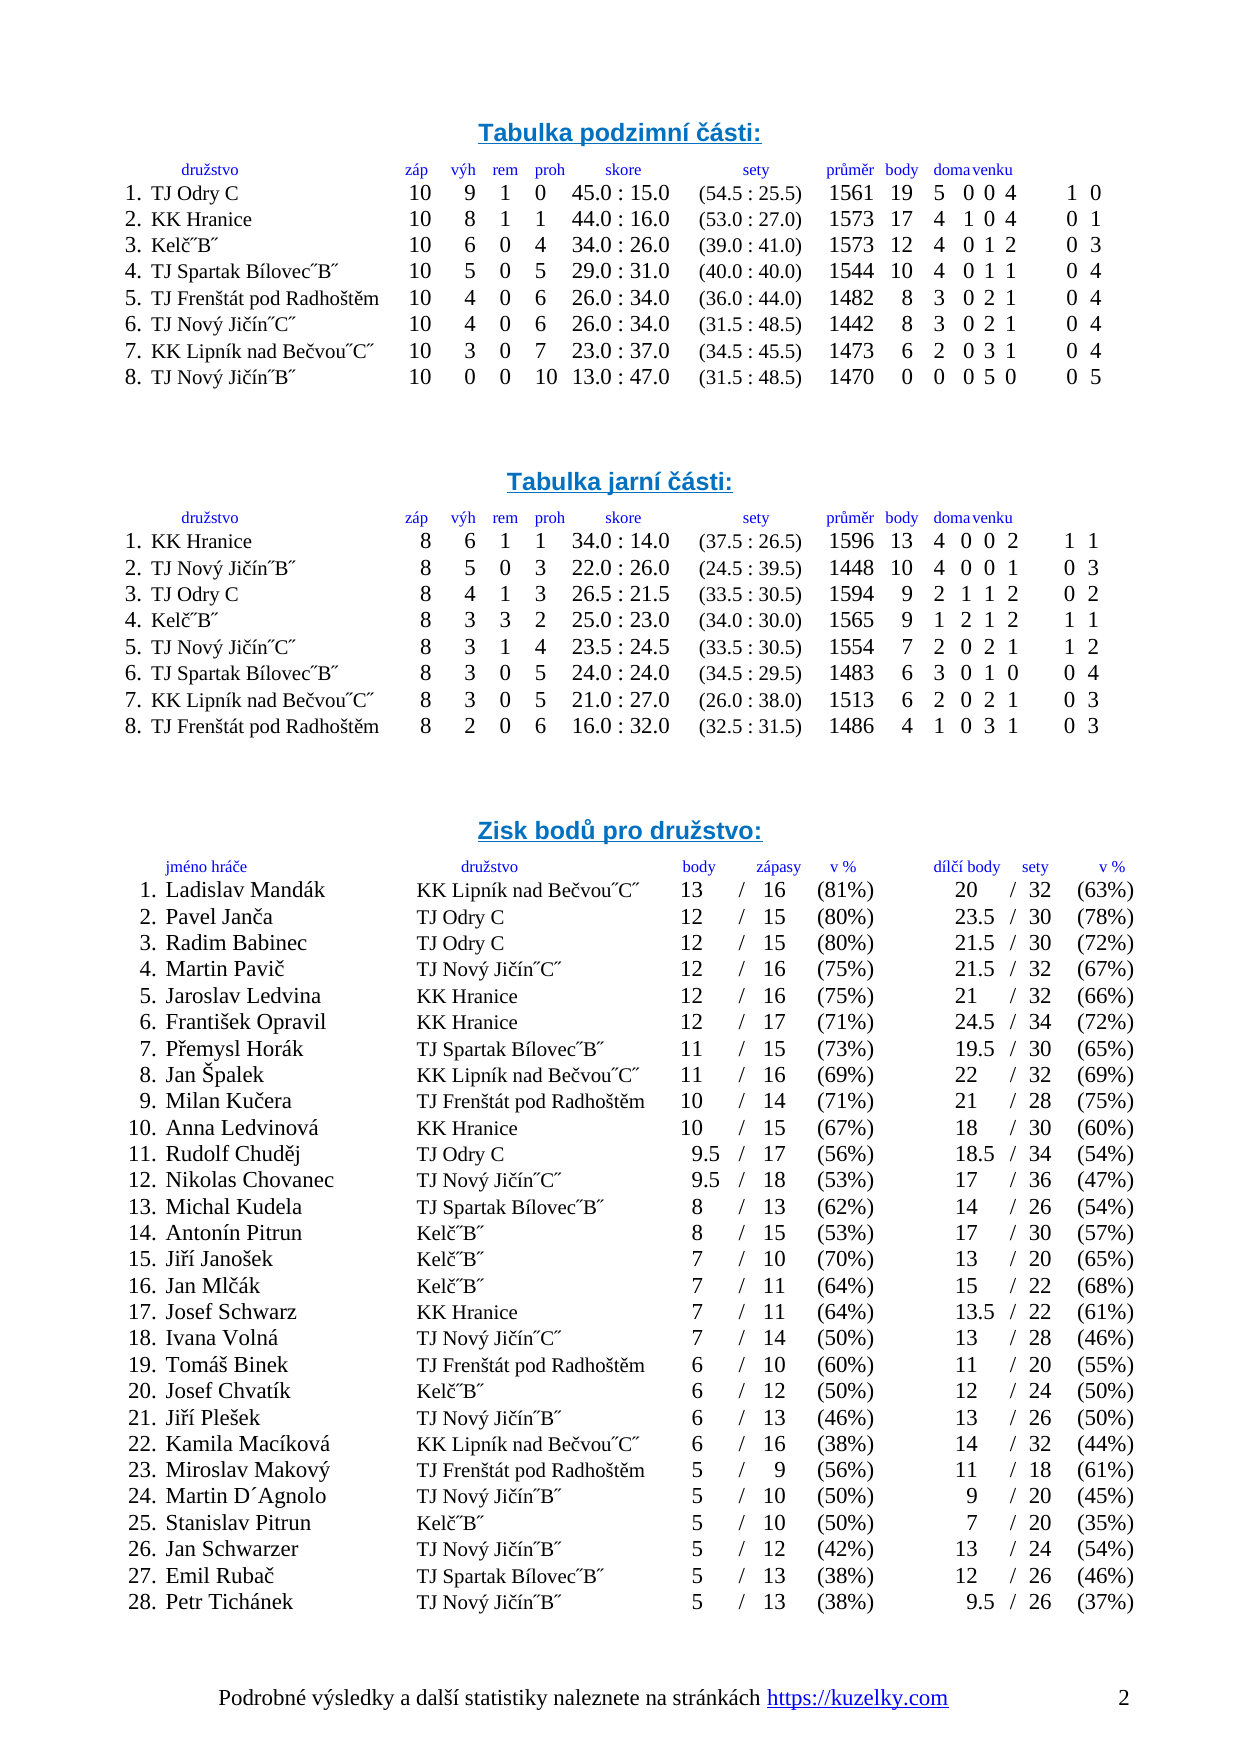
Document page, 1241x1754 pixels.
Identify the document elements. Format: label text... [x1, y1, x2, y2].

text 1. Ladislav Mandák KK Lipník nad Bečvou˝C˝ 13 / 16 (81%) 20 / 32 (63%) [106, 876, 1134, 903]
text 15. Jiří Janošek Kelč˝B˝ 7 / 10 (70%) 13 / 20 (65%) [106, 1245, 1134, 1272]
text 24. Martin D´Agnolo TJ Nový Jičín˝B˝ 5 / 10 (50%) 9 / 20 (45%) [106, 1483, 1134, 1509]
text 6. TJ Spartak Bílovec˝B˝ 8 3 0 5 24.0 : 24.0 (34.5 : 29.5) 1483 6 3 0 1 0 0 4 [106, 659, 1134, 686]
text 26. Jan Schwarzer TJ Nový Jičín˝B˝ 5 / 12 (42%) 13 / 24 (54%) [106, 1535, 1134, 1562]
text 8. Jan Špalek KK Lipník nad Bečvou˝C˝ 11 / 16 (69%) 22 / 32 (69%) [106, 1061, 1134, 1087]
text 13. Michal Kudela TJ Spartak Bílovec˝B˝ 8 / 13 (62%) 14 / 26 (54%) [106, 1193, 1134, 1219]
text Tabulka podzimní části: [94, 118, 1145, 147]
text 7. Přemysl Horák TJ Spartak Bílovec˝B˝ 11 / 15 (73%) 19.5 / 30 (65%) [106, 1034, 1134, 1061]
text 28. Petr Tichánek TJ Nový Jičín˝B˝ 5 / 13 (38%) 9.5 / 26 (37%) [106, 1588, 1134, 1614]
text 3. TJ Odry C 8 4 1 3 26.5 : 21.5 (33.5 : 30.5) 1594 9 2 1 1 2 0 2 [106, 580, 1134, 607]
text 3. Radim Babinec TJ Odry C 12 / 15 (80%) 21.5 / 30 (72%) [106, 929, 1134, 956]
text Zisk bodů pro družstvo: [94, 816, 1145, 845]
text 2. TJ Nový Jičín˝B˝ 8 5 0 3 22.0 : 26.0 (24.5 : 39.5) 1448 10 4 0 0 1 0 3 [106, 554, 1134, 580]
text 3. Kelč˝B˝ 10 6 0 4 34.0 : 26.0 (39.0 : 41.0) 1573 12 4 0 1 2 0 3 [106, 231, 1134, 258]
text 16. Jan Mlčák Kelč˝B˝ 7 / 11 (64%) 15 / 22 (68%) [106, 1272, 1134, 1298]
text 1. KK Hranice 8 6 1 1 34.0 : 14.0 (37.5 : 26.5) 1596 13 4 0 0 2 1 1 [106, 527, 1134, 554]
text 14. Antonín Pitrun Kelč˝B˝ 8 / 15 (53%) 17 / 30 (57%) [106, 1219, 1134, 1245]
text 5. TJ Nový Jičín˝C˝ 8 3 1 4 23.5 : 24.5 (33.5 : 30.5) 1554 7 2 0 2 1 1 2 [106, 633, 1134, 659]
text 8. TJ Nový Jičín˝B˝ 10 0 0 10 13.0 : 47.0 (31.5 : 48.5) 1470 0 0 0 5 0 0 5 [106, 363, 1134, 389]
text 25. Stanislav Pitrun Kelč˝B˝ 5 / 10 (50%) 7 / 20 (35%) [106, 1509, 1134, 1535]
text 22. Kamila Macíková KK Lipník nad Bečvou˝C˝ 6 / 16 (38%) 14 / 32 (44%) [106, 1430, 1134, 1456]
text 6. TJ Nový Jičín˝C˝ 10 4 0 6 26.0 : 34.0 (31.5 : 48.5) 1442 8 3 0 2 1 0 4 [106, 310, 1134, 337]
text 23. Miroslav Makový TJ Frenštát pod Radhoštěm 5 / 9 (56%) 11 / 18 (61%) [106, 1456, 1134, 1483]
text 1. TJ Odry C 10 9 1 0 45.0 : 15.0 (54.5 : 25.5) 1561 19 5 0 0 4 1 0 [106, 178, 1134, 205]
text 27. Emil Rubač TJ Spartak Bílovec˝B˝ 5 / 13 (38%) 12 / 26 (46%) [106, 1562, 1134, 1588]
text 4. TJ Spartak Bílovec˝B˝ 10 5 0 5 29.0 : 31.0 (40.0 : 40.0) 1544 10 4 0 1 1 0 4 [106, 258, 1134, 284]
text 4. Martin Pavič TJ Nový Jičín˝C˝ 12 / 16 (75%) 21.5 / 32 (67%) [106, 956, 1134, 982]
text 7. KK Lipník nad Bečvou˝C˝ 8 3 0 5 21.0 : 27.0 (26.0 : 38.0) 1513 6 2 0 2 1 0 3 [106, 686, 1134, 712]
text Tabulka jarní části: [94, 467, 1145, 496]
text 5. Jaroslav Ledvina KK Hranice 12 / 16 (75%) 21 / 32 (66%) [106, 982, 1134, 1008]
text 11. Rudolf Chuděj TJ Odry C 9.5 / 17 (56%) 18.5 / 34 (54%) [106, 1140, 1134, 1166]
text jméno hráče družstvo body zápasy v % dílčí body sety v % [106, 857, 1134, 876]
text 7. KK Lipník nad Bečvou˝C˝ 10 3 0 7 23.0 : 37.0 (34.5 : 45.5) 1473 6 2 0 3 1 0 4 [106, 337, 1134, 363]
text 9. Milan Kučera TJ Frenštát pod Radhoštěm 10 / 14 (71%) 21 / 28 (75%) [106, 1087, 1134, 1114]
text družstvo záp výh rem proh skore sety průměr body doma venku [106, 159, 1134, 178]
text 19. Tomáš Binek TJ Frenštát pod Radhoštěm 6 / 10 (60%) 11 / 20 (55%) [106, 1351, 1134, 1377]
text 21. Jiří Plešek TJ Nový Jičín˝B˝ 6 / 13 (46%) 13 / 26 (50%) [106, 1403, 1134, 1430]
text 2. KK Hranice 10 8 1 1 44.0 : 16.0 (53.0 : 27.0) 1573 17 4 1 0 4 0 1 [106, 205, 1134, 231]
text družstvo záp výh rem proh skore sety průměr body doma venku [106, 508, 1134, 527]
text 5. TJ Frenštát pod Radhoštěm 10 4 0 6 26.0 : 34.0 (36.0 : 44.0) 1482 8 3 0 2 1 0 4 [106, 284, 1134, 310]
text 12. Nikolas Chovanec TJ Nový Jičín˝C˝ 9.5 / 18 (53%) 17 / 36 (47%) [106, 1166, 1134, 1193]
text 18. Ivana Volná TJ Nový Jičín˝C˝ 7 / 14 (50%) 13 / 28 (46%) [106, 1324, 1134, 1351]
text 17. Josef Schwarz KK Hranice 7 / 11 (64%) 13.5 / 22 (61%) [106, 1298, 1134, 1324]
text 2. Pavel Janča TJ Odry C 12 / 15 (80%) 23.5 / 30 (78%) [106, 903, 1134, 929]
text 4. Kelč˝B˝ 8 3 3 2 25.0 : 23.0 (34.0 : 30.0) 1565 9 1 2 1 2 1 1 [106, 607, 1134, 633]
text 8. TJ Frenštát pod Radhoštěm 8 2 0 6 16.0 : 32.0 (32.5 : 31.5) 1486 4 1 0 3 1 0 3 [106, 712, 1134, 738]
text 20. Josef Chvatík Kelč˝B˝ 6 / 12 (50%) 12 / 24 (50%) [106, 1377, 1134, 1403]
text 10. Anna Ledvinová KK Hranice 10 / 15 (67%) 18 / 30 (60%) [106, 1114, 1134, 1140]
text 6. František Opravil KK Hranice 12 / 17 (71%) 24.5 / 34 (72%) [106, 1008, 1134, 1034]
